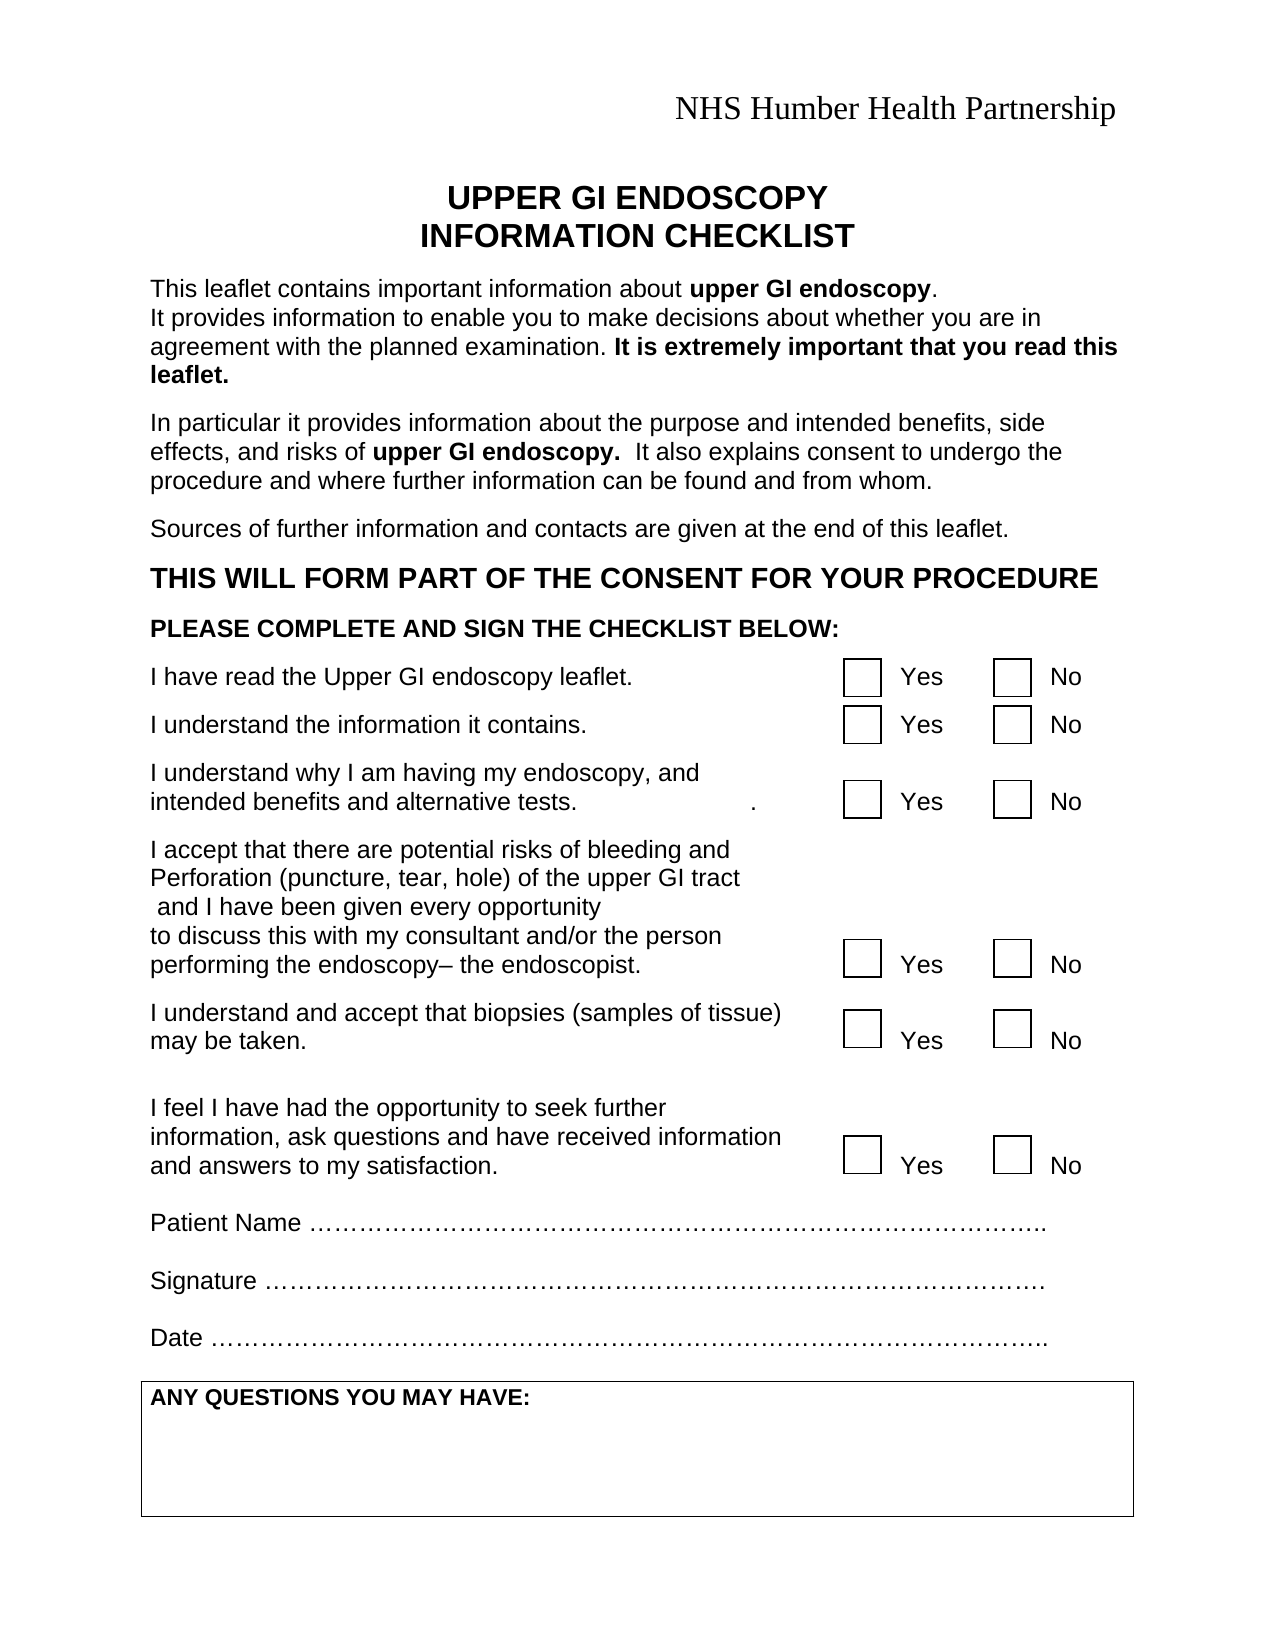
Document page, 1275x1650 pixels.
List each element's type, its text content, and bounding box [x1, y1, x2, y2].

text I understand why I am having my endoscopy, and [150, 758, 1219, 787]
text ANY QUESTIONS YOU MAY HAVE: [142, 1382, 1133, 1410]
text to discuss this with my consultant and/or the person [150, 921, 1219, 949]
text Patient Name …………………………………………………………………………….. [150, 1208, 1125, 1237]
text Date ……………………………………………………………………………………….. [150, 1323, 1125, 1352]
text I have read the Upper GI endoscopy leaflet. Yes No [882, 662, 993, 691]
text UPPER GI ENDOSCOPY [150, 178, 1125, 216]
text This leaflet contains important information about upper GI endoscopy. [150, 274, 1125, 303]
text I have read the Upper GI endoscopy leaflet. Yes No [150, 662, 843, 691]
text Sources of further information and contacts are given at the end of this leaflet. [150, 513, 1125, 542]
text intended benefits and alternative tests. . Yes No [1032, 787, 1219, 815]
text I feel I have had the opportunity to seek further [150, 1093, 1219, 1122]
text I understand the information it contains. Yes No [1032, 710, 1219, 739]
text NHS Humber Health Partnership [675, 89, 1125, 127]
text I have read the Upper GI endoscopy leaflet. Yes No [1032, 662, 1219, 691]
text intended benefits and alternative tests. . Yes No [150, 787, 843, 815]
text I understand the information it contains. Yes No [882, 710, 993, 739]
text Perforation (puncture, tear, hole) of the upper GI tract [150, 863, 1219, 892]
text It provides information to enable you to make decisions about whether you are in agreement with the planned examination. It is extremely important that you read this leaflet. [150, 303, 1125, 389]
text I accept that there are potential risks of bleeding and [150, 834, 1219, 863]
text performing the endoscopy– the endoscopist. Yes No [882, 949, 993, 978]
text I understand the information it contains. Yes No [150, 710, 843, 739]
text In particular it provides information about the purpose and intended benefits, side effects, and risks of upper GI endoscopy. It also explains consent to undergo the procedure and where further information can be found and from whom. [150, 408, 1125, 494]
text information, ask questions and have received information [150, 1122, 1219, 1151]
text Signature …………………………………………………………………………………. [150, 1266, 1125, 1294]
text performing the endoscopy– the endoscopist. Yes No [150, 949, 843, 978]
text intended benefits and alternative tests. . Yes No [882, 787, 993, 815]
text and answers to my satisfaction. Yes No [150, 1151, 1219, 1179]
text INFORMATION CHECKLIST [150, 216, 1125, 255]
text PLEASE COMPLETE AND SIGN THE CHECKLIST BELOW: [150, 614, 1125, 643]
text THIS WILL FORM PART OF THE CONSENT FOR YOUR PROCEDURE [150, 561, 1162, 595]
text and I have been given every opportunity [150, 892, 1219, 921]
text I understand and accept that biopsies (samples of tissue) [150, 997, 1219, 1026]
text may be taken. Yes No [150, 1026, 1219, 1055]
text performing the endoscopy– the endoscopist. Yes No [1032, 949, 1219, 978]
